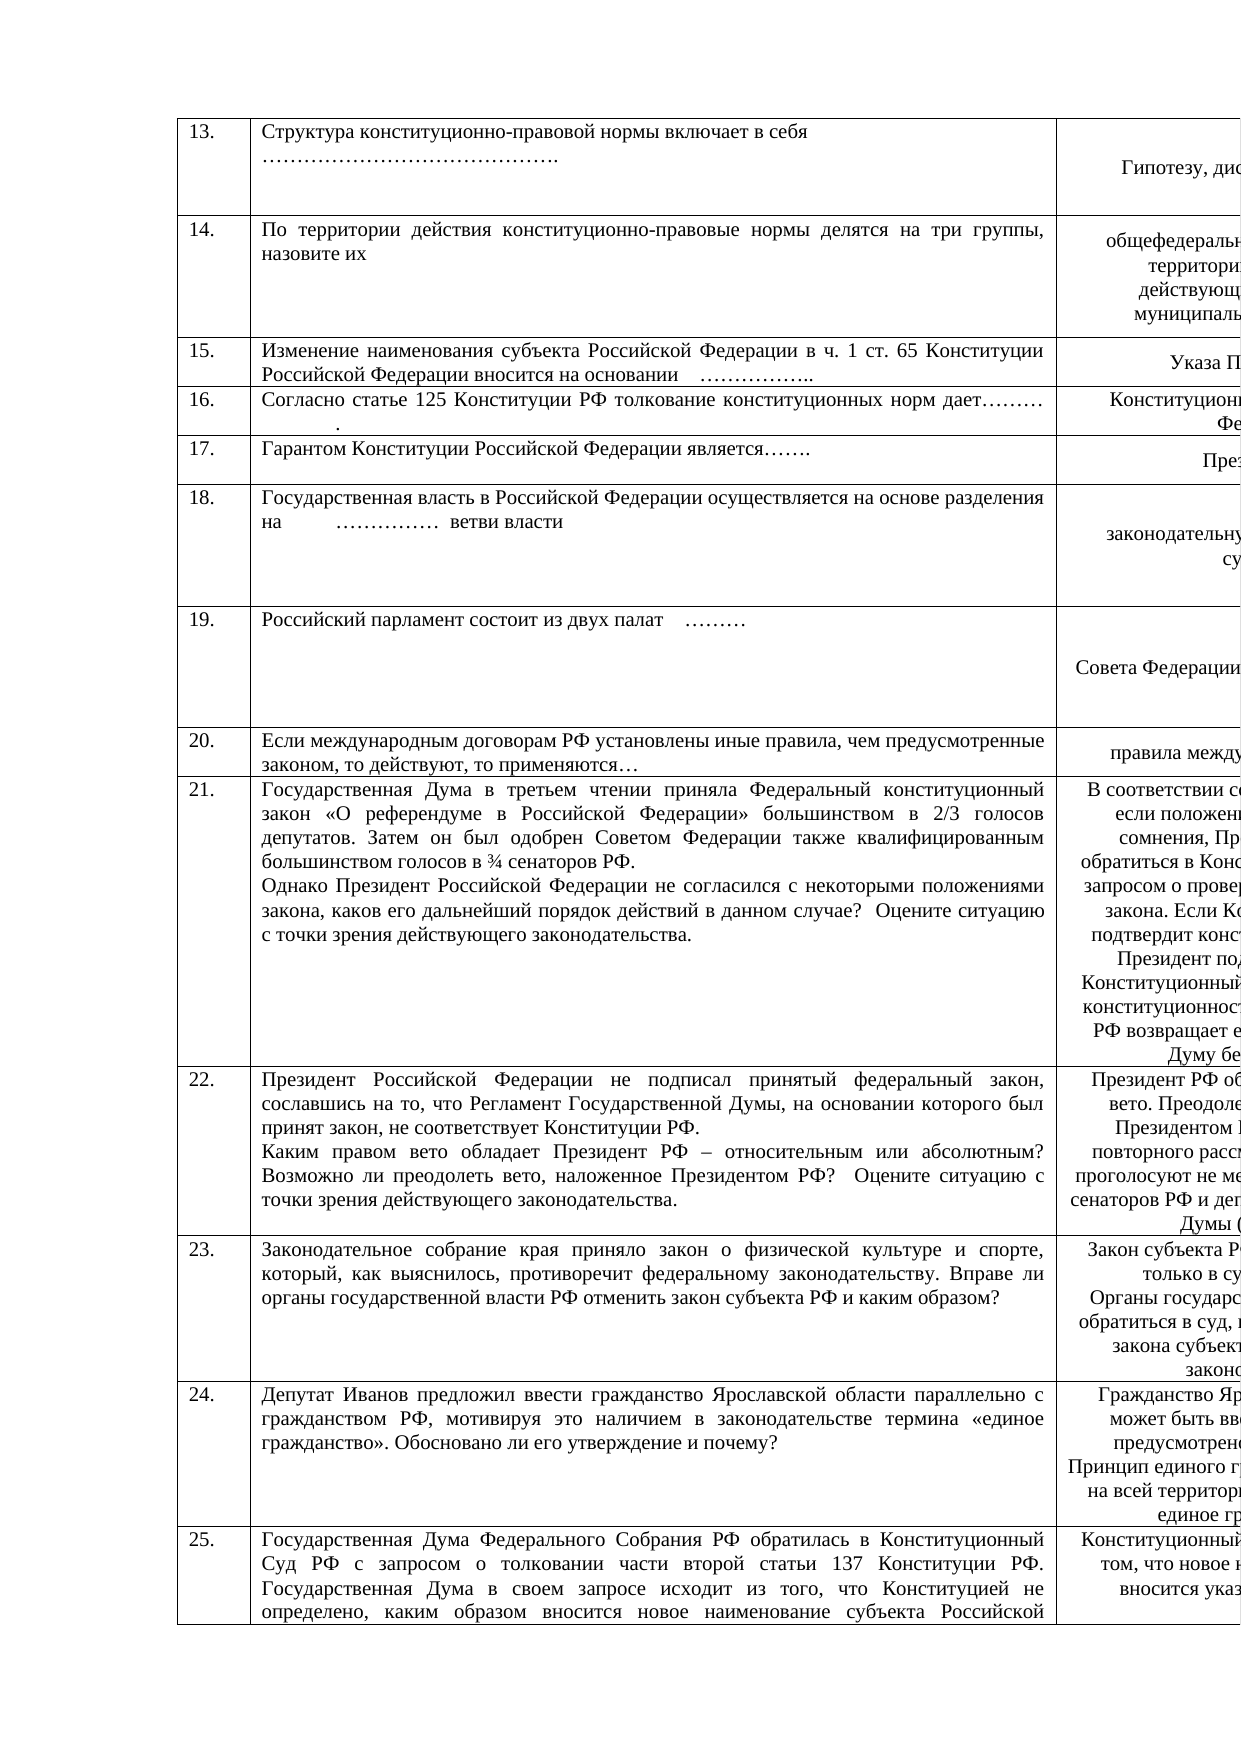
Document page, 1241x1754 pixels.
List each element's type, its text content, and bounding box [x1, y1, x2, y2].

table_cell Закон субъекта РФ может быть отменен только в судебном порядке. Органы государственной власти вправе обратиться в суд, в случае несоответствия закона субъекта РФ федеральному законодательству. [1057, 1236, 1240, 1381]
table_cell Если международным договорам РФ установлены иные правила, чем предусмотренные законом, то действуют, то применяются… [251, 728, 1056, 776]
table_cell [178, 338, 250, 386]
table_cell Государственная власть в Российской Федерации осуществляется на основе разделения на …………… ветви власти [251, 485, 1056, 606]
table_cell Структура конституционно-правовой нормы включает в себя ……………………………………. [251, 119, 1056, 215]
table_cell [178, 216, 250, 337]
table_cell По территории действия конституционно-правовые нормы делятся на три группы, назовите их [251, 216, 1056, 337]
table_cell [178, 485, 250, 606]
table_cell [251, 1527, 1056, 1623]
table_cell Изменение наименования субъекта Российской Федерации в ч. 1 ст. 65 Конституции Российской Федерации вносится на основании …………….. [251, 338, 1056, 386]
table_cell законодательную, исполнительную, судебную [1057, 485, 1240, 606]
table_cell Государственная Дума в третьем чтении приняла Федеральный конституционный закон «О референдуме в Российской Федерации» большинством в 2/3 голосов депутатов. Затем он был одобрен Советом Федерации также квалифицированным большинством голосов в ¾ сенаторов РФ. Однако Президент Российской Федерации не согласился с некоторыми положениями закона, каков его дальнейший порядок действий в данном случае? Оцените ситуацию с точки зрения действующего законодательства. [251, 777, 1056, 1066]
table_cell Указа Президента РФ [1057, 338, 1240, 386]
table_cell общефедеральные, действующие на территории субъекта РФ и действующие на территории муниципального образования [1057, 216, 1240, 337]
table_cell Гипотезу, диспозицию, санкцию [1057, 119, 1240, 215]
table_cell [1057, 1527, 1240, 1623]
table_cell [178, 1236, 250, 1381]
table_cell [178, 436, 250, 484]
table_cell Депутат Иванов предложил ввести гражданство Ярославской области параллельно с гражданством РФ, мотивируя это наличием в законодательстве термина «единое гражданство». Обосновано ли его утверждение и почему? [251, 1382, 1056, 1526]
table_cell [178, 777, 250, 1066]
table_cell Российский парламент состоит из двух палат ……… [251, 607, 1056, 727]
table_cell правила международного договора [1057, 728, 1240, 776]
table_cell Совета Федерации Государственной Думы [1057, 607, 1240, 727]
table_cell Гражданство Ярославской области не может быть введено, так как это не предусмотрено Конституцией РФ. Принцип единого гражданства означает, что на всей территории РФ устанавливается единое гражданство РФ. [1057, 1382, 1240, 1526]
table_cell [178, 1382, 250, 1526]
table_cell В соответствии со ст. 108 КРФ в случае, если положения закона вызывают сомнения, Президент РФ должен обратиться в Конституционный Суд РФ с запросом о проверке конституционности закона. Если Конституционный Суд подтвердит конституционность закона, Президент подписывает его, если Конституционный Суд РФ не подтвердит конституционность закона, то Президент РФ возвращает его в Государственную Думу без подписания. [1057, 777, 1240, 1066]
table_cell Президент Российской Федерации не подписал принятый федеральный закон, сославшись на то, что Регламент Государственной Думы, на основании которого был принят закон, не соответствует Конституции РФ. Каким правом вето обладает Президент РФ – относительным или абсолютным? Возможно ли преодолеть вето, наложенное Президентом РФ? Оцените ситуацию с точки зрения действующего законодательства. [251, 1067, 1056, 1235]
table_cell Президент РФ [1057, 436, 1240, 484]
table_cell Согласно статье 125 Конституции РФ толкование конституционных норм дает……… . [251, 387, 1056, 435]
table_cell [178, 1067, 250, 1235]
table_cell Президент РФ обладает отлагательным вето. Преодолеть вето, наложенное Президентом РФ возможно путем повторного рассмотрении, если за него проголосуют не менее 2/3 от общего числа сенаторов РФ и депутатов Государственной Думы (ст.107 КРФ) [1057, 1067, 1240, 1235]
table_cell Конституционный Суд Российской Федерации [1057, 387, 1240, 435]
table_cell [178, 607, 250, 727]
table_cell Законодательное собрание края приняло закон о физической культуре и спорте, который, как выяснилось, противоречит федеральному законодательству. Вправе ли органы государственной власти РФ отменить закон субъекта РФ и каким образом? [251, 1236, 1056, 1381]
table_cell [178, 119, 250, 215]
table_cell Гарантом Конституции Российской Федерации является……. [251, 436, 1056, 484]
table_cell [178, 387, 250, 435]
table_cell [178, 1527, 250, 1623]
table_cell [178, 728, 250, 776]
